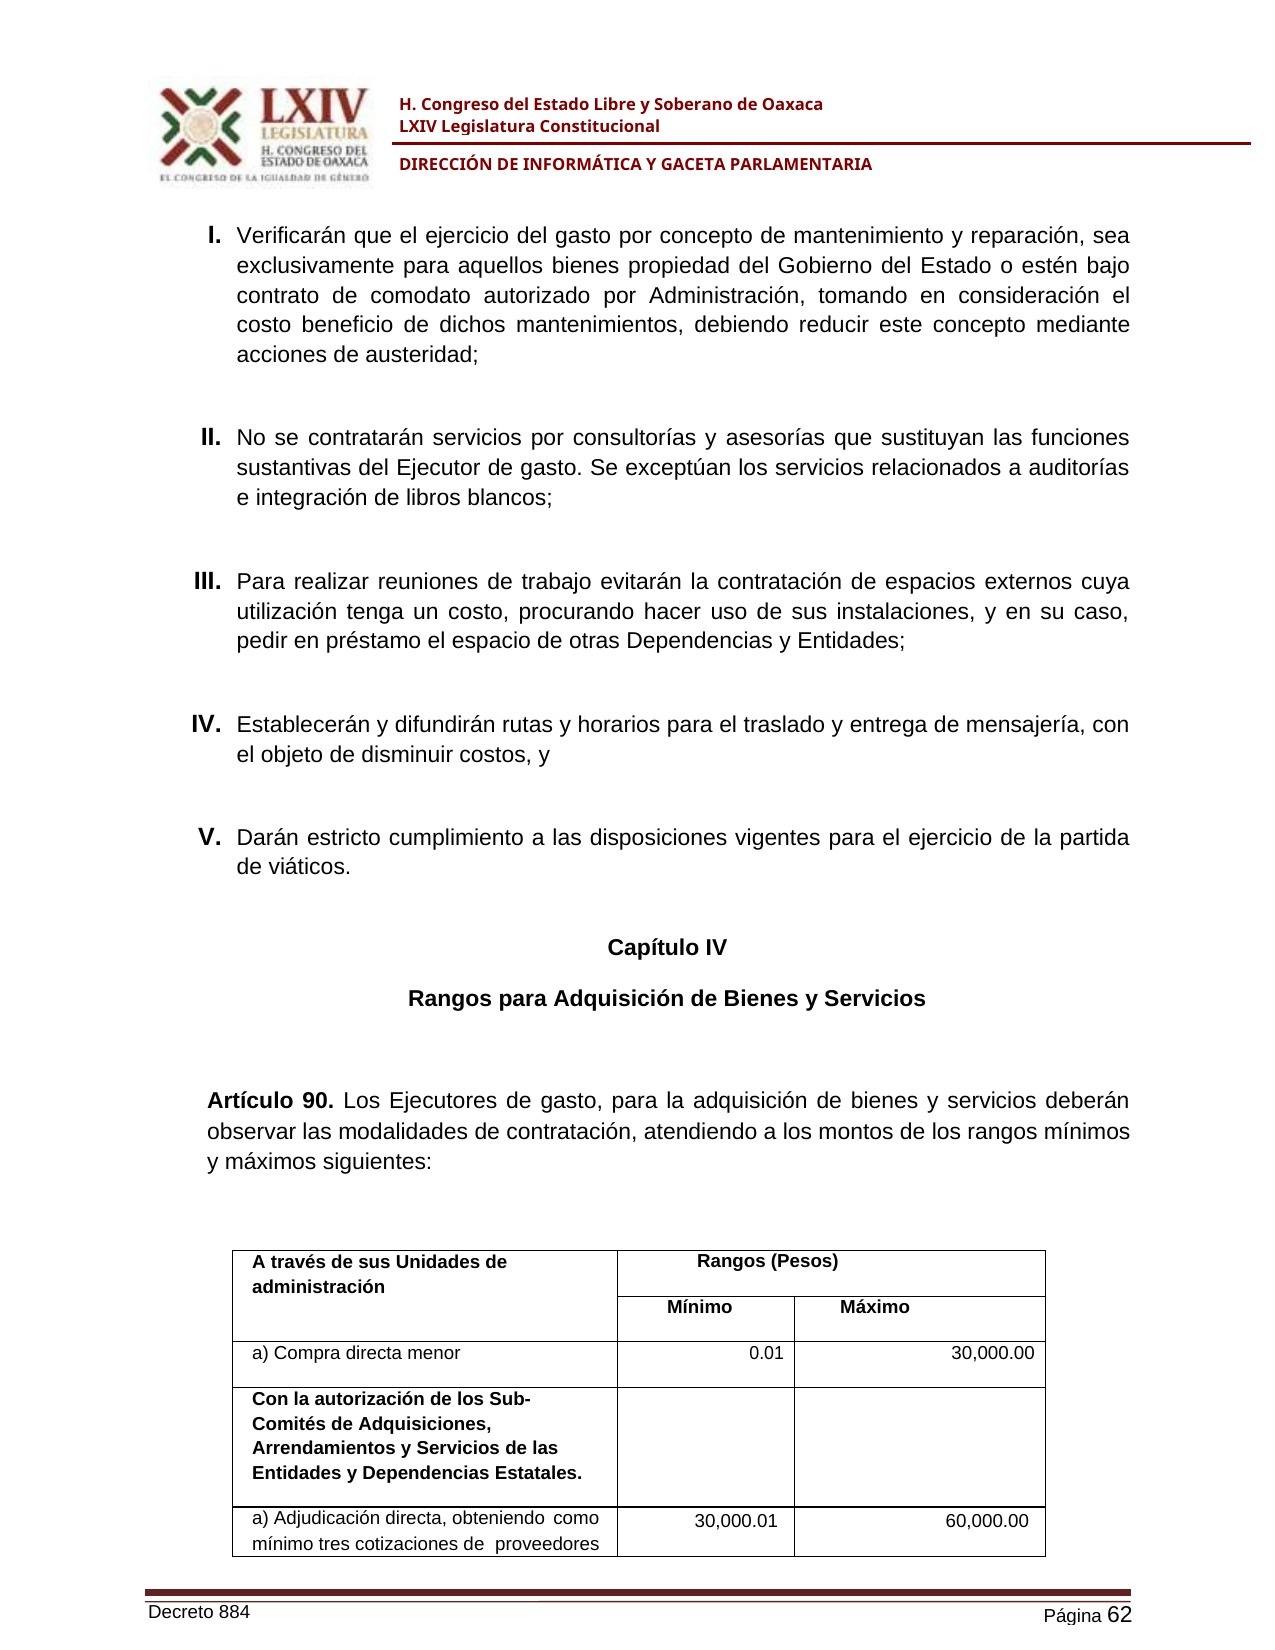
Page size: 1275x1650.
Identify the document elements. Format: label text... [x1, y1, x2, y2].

table_cell 60,000.00 [795, 1508, 1045, 1556]
subtitle Capítulo IV [186, 934, 1148, 961]
table_cell 0.01 [618, 1342, 794, 1387]
table_cell 30,000.01 [618, 1508, 794, 1556]
text Artículo 90. Los Ejecutores de gasto, para la adquisición de bienes y servicios deberán observar las modalidades de contratación, atendiendo a los montos de los rangos mínimos y máximos siguientes: [207, 1087, 1131, 1174]
list Establecerán y difundirán rutas y horarios para el traslado y entrega de mensajería, con el objeto de disminuir costos, y [191, 709, 1130, 767]
table_header A través de sus Unidades de administración [233, 1251, 617, 1341]
list Para realizar reuniones de trabajo evitarán la contratación de espacios externos cuya utilización tenga un costo, procurando hacer uso de sus instalaciones, y en su caso, pedir en préstamo el espacio de otras Dependencias y Entidades; [194, 566, 1130, 654]
table_cell 30,000.00 [795, 1342, 1045, 1387]
text Rangos para Adquisición de Bienes y Servicios [186, 985, 1148, 1011]
table_cell a) Adjudicación directa, obteniendo como mínimo tres cotizaciones de proveedores [233, 1508, 617, 1556]
table_cell [618, 1388, 794, 1506]
table_cell [795, 1388, 1045, 1506]
table_cell Mínimo [618, 1297, 794, 1341]
list Darán estricto cumplimiento a las disposiciones vigentes para el ejercicio de la partida de viáticos. [198, 822, 1130, 880]
table_header Rangos (Pesos) [618, 1251, 1045, 1296]
table_cell a) Compra directa menor [233, 1342, 617, 1387]
list Verificarán que el ejercicio del gasto por concepto de mantenimiento y reparación, sea exclusivamente para aquellos bienes propiedad del Gobierno del Estado o estén bajo contrato de comodato autorizado por Administración, tomando en consideración el costo beneficio de dichos mantenimientos, debiendo reducir este concepto mediante acciones de austeridad; [208, 220, 1131, 367]
list No se contratarán servicios por consultorías y asesorías que sustituyan las funciones sustantivas del Ejecutor de gasto. Se exceptúan los servicios relacionados a auditorías e integración de libros blancos; [201, 422, 1130, 510]
picture [147, 76, 375, 189]
table_cell Máximo [795, 1297, 1045, 1341]
table_cell Con la autorización de los Sub- Comités de Adquisiciones, Arrendamientos y Servicios de las Entidades y Dependencias Estatales. [233, 1388, 617, 1506]
